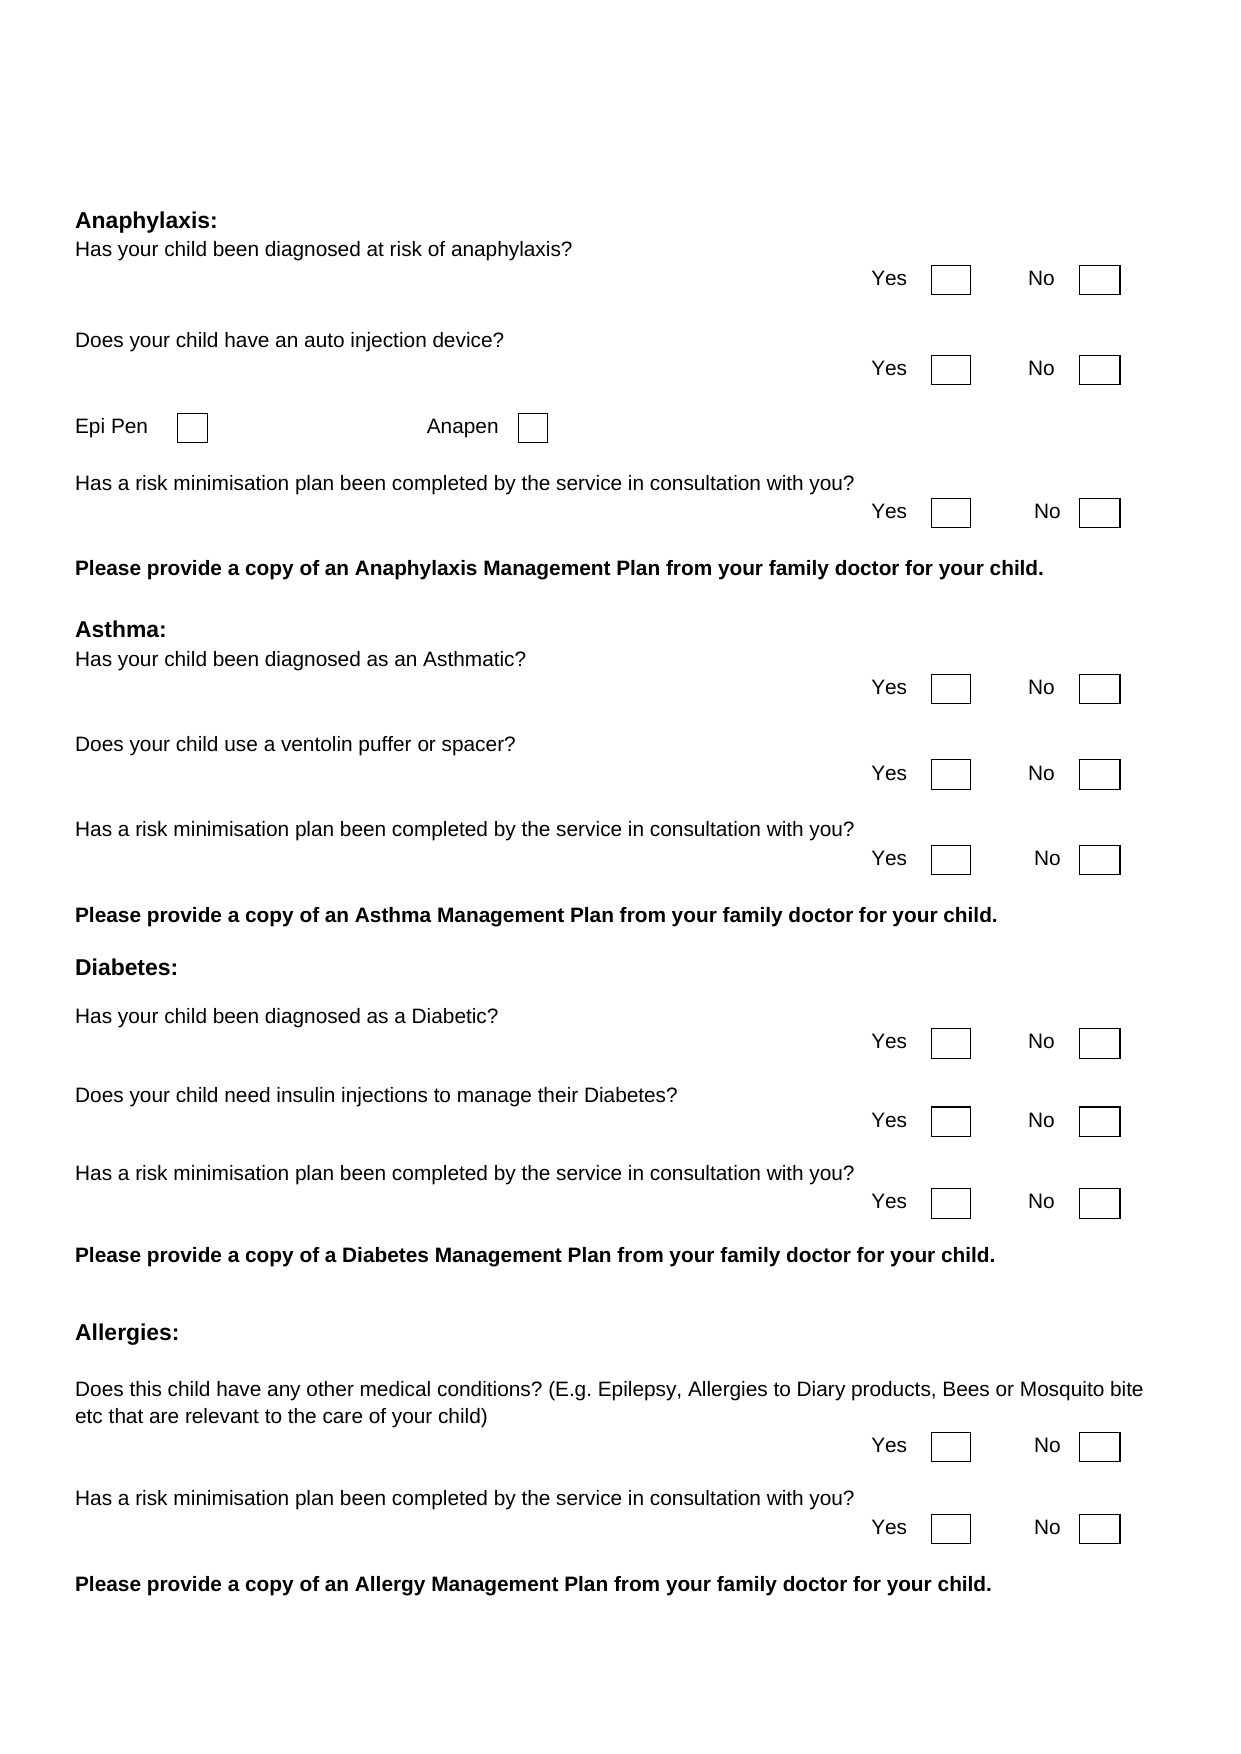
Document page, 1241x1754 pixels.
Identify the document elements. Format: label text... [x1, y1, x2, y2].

table_header Yes [814, 674, 931, 703]
table_header [1080, 356, 1119, 384]
table_header [932, 846, 970, 874]
table_header [1080, 760, 1119, 789]
text Please provide a copy of an Anaphylaxis Management Plan from your family doctor for your child. [75, 556, 1165, 580]
table_header [932, 760, 970, 789]
table_header Yes [814, 1028, 931, 1057]
table_header [932, 1108, 970, 1136]
text Does this child have any other medical conditions? (E.g. Epilepsy, Allergies to Diary products, Bees or Mosquito bite etc that are relevant to the care of your child) [75, 1377, 1165, 1428]
table_header No [971, 845, 1079, 874]
text Anaphylaxis: [75, 207, 1165, 233]
table_header [932, 1189, 970, 1217]
table_header Yes [814, 1432, 931, 1461]
table_header No [971, 1106, 1079, 1136]
text Please provide a copy of an Asthma Management Plan from your family doctor for your child. [75, 902, 1165, 926]
table_header [1080, 1108, 1119, 1136]
table_header Epi Pen [64, 413, 177, 442]
table_header Anapen [208, 413, 518, 442]
text Diabetes: [75, 954, 1165, 980]
table_header Yes [814, 498, 931, 527]
table_header Yes [814, 1514, 931, 1543]
text Please provide a copy of an Allergy Management Plan from your family doctor for your child. [75, 1571, 1165, 1595]
table_header Yes [814, 845, 931, 874]
table_header No [971, 759, 1079, 789]
text Has your child been diagnosed as a Diabetic? [75, 1004, 1165, 1028]
table_header [932, 675, 970, 703]
table_header No [971, 1028, 1079, 1057]
table_header Yes [814, 1188, 931, 1217]
table_header No [971, 265, 1079, 294]
table_header [1080, 1189, 1119, 1217]
text Does your child need insulin injections to manage their Diabetes? [75, 1082, 1165, 1106]
text Asthma: [75, 616, 1165, 643]
text Does your child have an auto injection device? [75, 327, 1165, 351]
table_header [1080, 266, 1119, 294]
text Has a risk minimisation plan been completed by the service in consultation with you? [75, 471, 1165, 494]
table_header Yes [814, 759, 931, 789]
text Allergies: [75, 1319, 1165, 1346]
table_header [178, 414, 207, 442]
table_header [932, 356, 970, 384]
text Please provide a copy of a Diabetes Management Plan from your family doctor for your child. [75, 1242, 1165, 1266]
table_header [1080, 675, 1119, 703]
table_header [519, 414, 547, 442]
text Has a risk minimisation plan been completed by the service in consultation with you? [75, 1161, 1165, 1185]
text Has a risk minimisation plan been completed by the service in consultation with you? [75, 1486, 1165, 1510]
table_header No [971, 1514, 1079, 1543]
table_header No [971, 1432, 1079, 1461]
table_header [932, 1515, 970, 1543]
text Does your child use a ventolin puffer or spacer? [75, 732, 1165, 756]
text Has your child been diagnosed at risk of anaphylaxis? [75, 237, 1165, 261]
table_header [1080, 1029, 1119, 1057]
table_header [932, 266, 970, 294]
table_header [1080, 1433, 1119, 1461]
table_header [1080, 499, 1119, 527]
table_header No [971, 498, 1079, 527]
table_header No [971, 355, 1079, 384]
table_header No [971, 1188, 1079, 1217]
table_header Yes [814, 265, 931, 294]
text Has your child been diagnosed as an Asthmatic? [75, 647, 1165, 671]
table_header [1080, 846, 1119, 874]
table_header [932, 1433, 970, 1461]
table_header [1080, 1515, 1119, 1543]
table_header Yes [814, 1106, 931, 1136]
text Has a risk minimisation plan been completed by the service in consultation with you? [75, 817, 1165, 841]
table_header [932, 1029, 970, 1057]
table_header [932, 499, 970, 527]
table_header Yes [814, 355, 931, 384]
table_header No [971, 674, 1079, 703]
